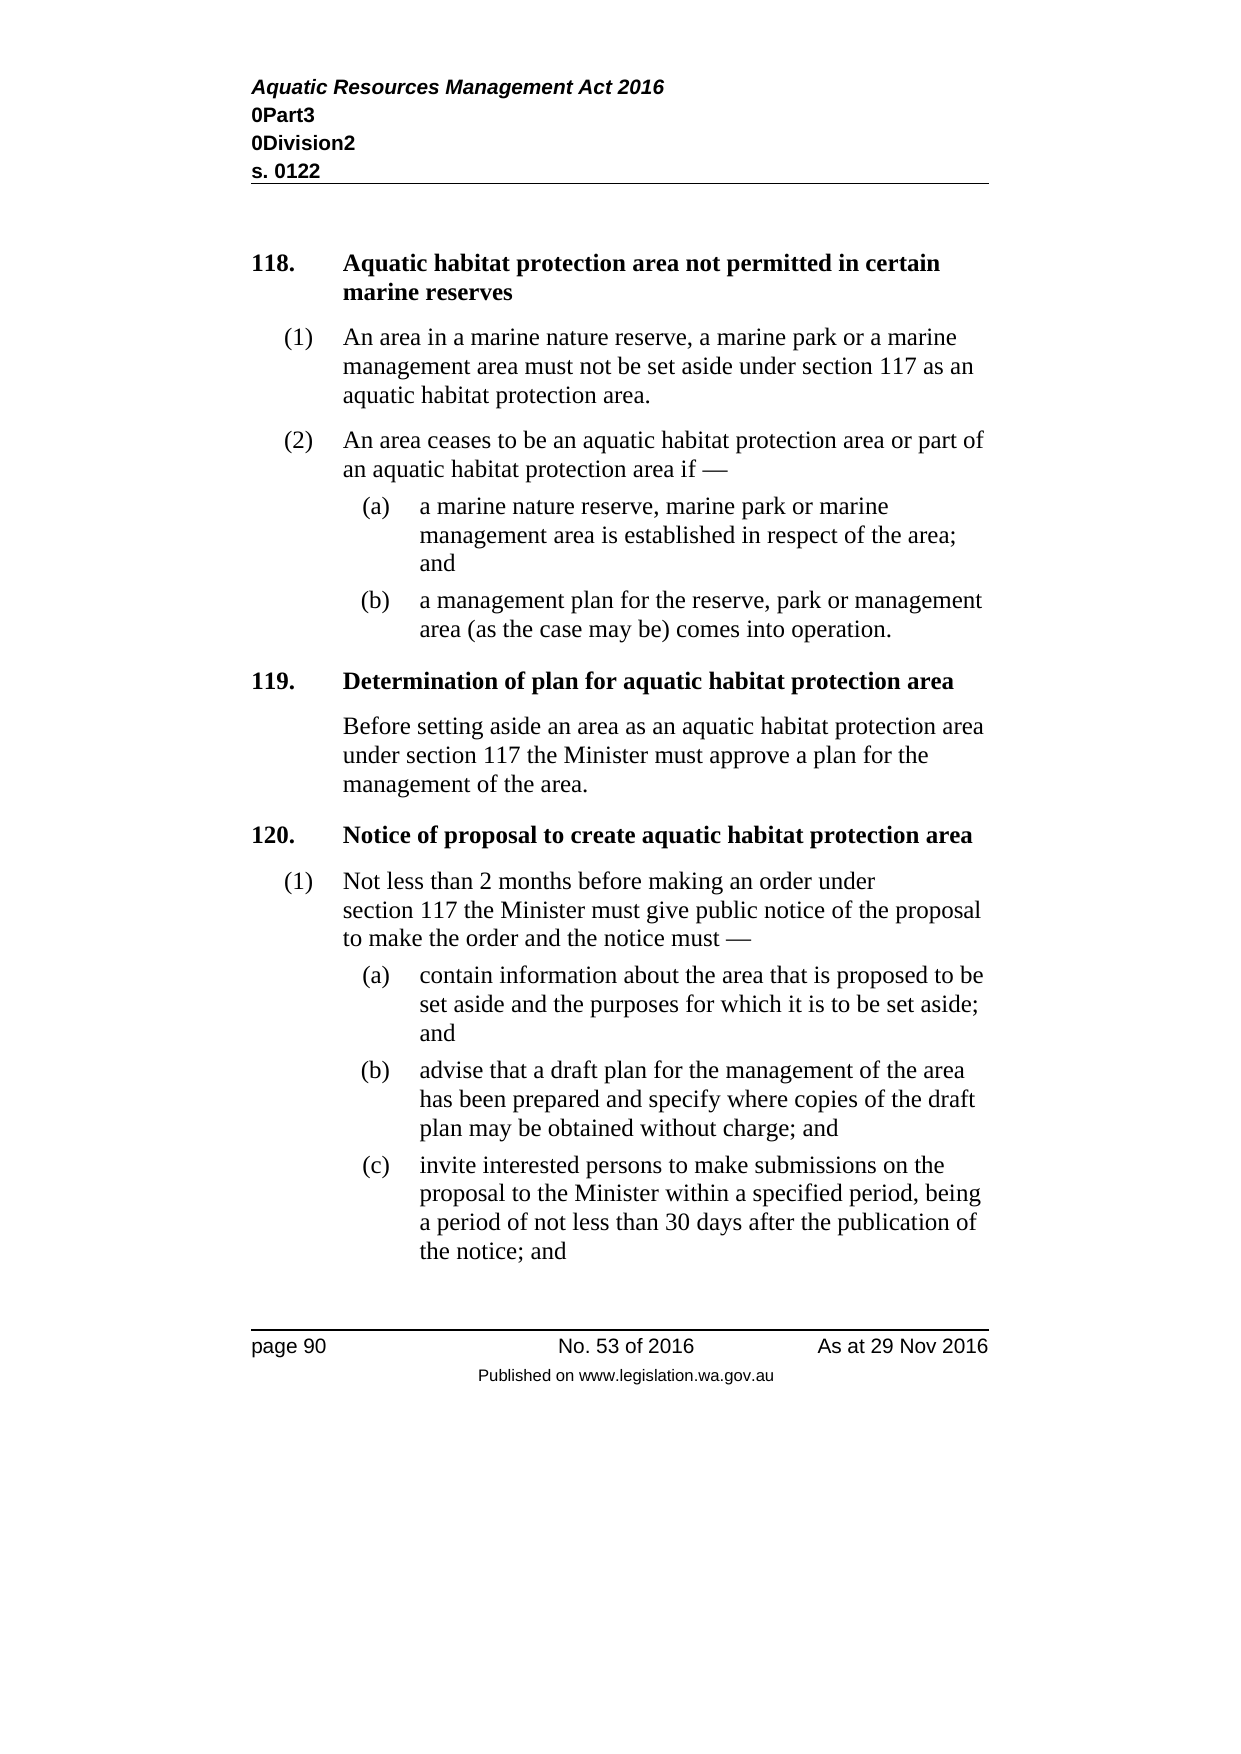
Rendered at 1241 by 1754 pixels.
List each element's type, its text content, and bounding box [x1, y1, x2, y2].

text (a) a marine nature reserve, marine park or marine management area is established in respect of the area; and [251, 491, 989, 577]
subtitle 118. Aquatic habitat protection area not permitted in certain marine reserves [251, 248, 989, 306]
text (1) Not less than 2 months before making an order under section 117 the Minister must give public notice of the proposal to make the order and the notice must — [251, 866, 989, 952]
text (a) contain information about the area that is proposed to be set aside and the purposes for which it is to be set aside; and [251, 961, 989, 1047]
text (b) a management plan for the reserve, park or management area (as the case may be) comes into operation. [251, 586, 989, 643]
text (c) invite interested persons to make submissions on the proposal to the Minister within a specified period, being a period of not less than 30 days after the publication of the notice; and [251, 1150, 989, 1265]
text (2) An area ceases to be an aquatic habitat protection area or part of an aquatic habitat protection area if — [251, 425, 989, 483]
subtitle 119. Determination of plan for aquatic habitat protection area [251, 666, 989, 695]
text (b) advise that a draft plan for the management of the area has been prepared and specify where copies of the draft plan may be obtained without charge; and [251, 1055, 989, 1141]
subtitle 120. Notice of proposal to create aquatic habitat protection area [251, 821, 989, 849]
text Before setting aside an area as an aquatic habitat protection area under section 117 the Minister must approve a plan for the management of the area. [251, 711, 989, 798]
text (1) An area in a marine nature reserve, a marine park or a marine management area must not be set aside under section 117 as an aquatic habitat protection area. [251, 322, 989, 408]
